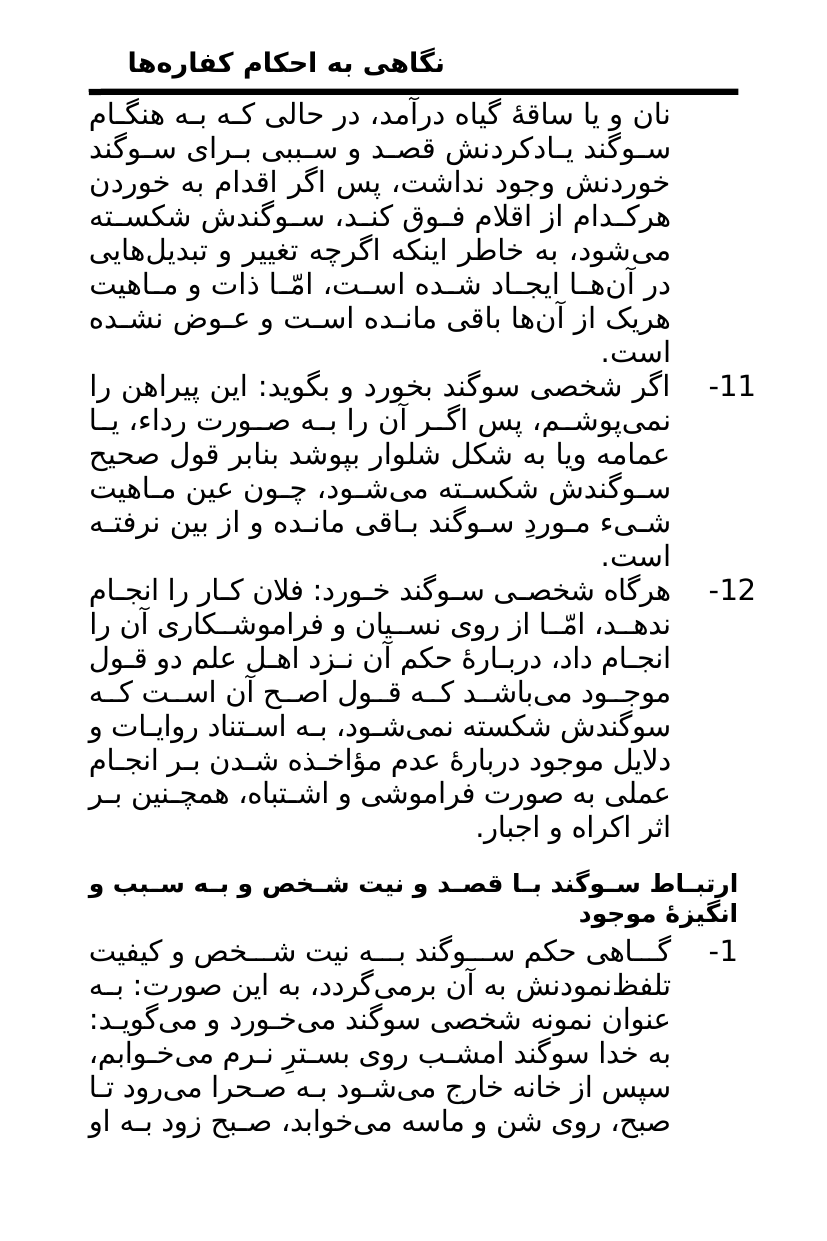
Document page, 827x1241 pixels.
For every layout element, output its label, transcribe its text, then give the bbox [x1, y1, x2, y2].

list هرگاه شخصی سوگند خورد: فلان کار را انجام ندهد، امّا از روی نسیان و فراموشکاری آن را انجام داد، دربارۀ حکم آن نزد اهل علم دو قول موجود می‌باشد که قول اصح آن است که سوگندش شکسته نمی‌شود، به استناد روایات و دلایل موجود دربارۀ عدم مؤاخذه ‌شدن بر انجام عملی به صورت فراموشی و اشتباه، همچنین بر اثر اکراه و اجبار. [89, 573, 708, 845]
list اگر شخصی سوگند بخورد و بگوید: این پیراهن را نمی‌پوشم، پس اگر آن را به صورت رداء، یا عمامه ویا به شکل شلوار بپوشد بنابر قول صحیح سوگندش شکسته می‌شود، چون عین ماهیت شیء موردِ سوگند باقی مانده و از بین نرفته است. [89, 369, 708, 573]
text ارتباط سوگند با قصد و نیت شخص و به سبب و انگیزۀ موجود [89, 870, 738, 928]
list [89, 98, 708, 369]
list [89, 934, 708, 1138]
